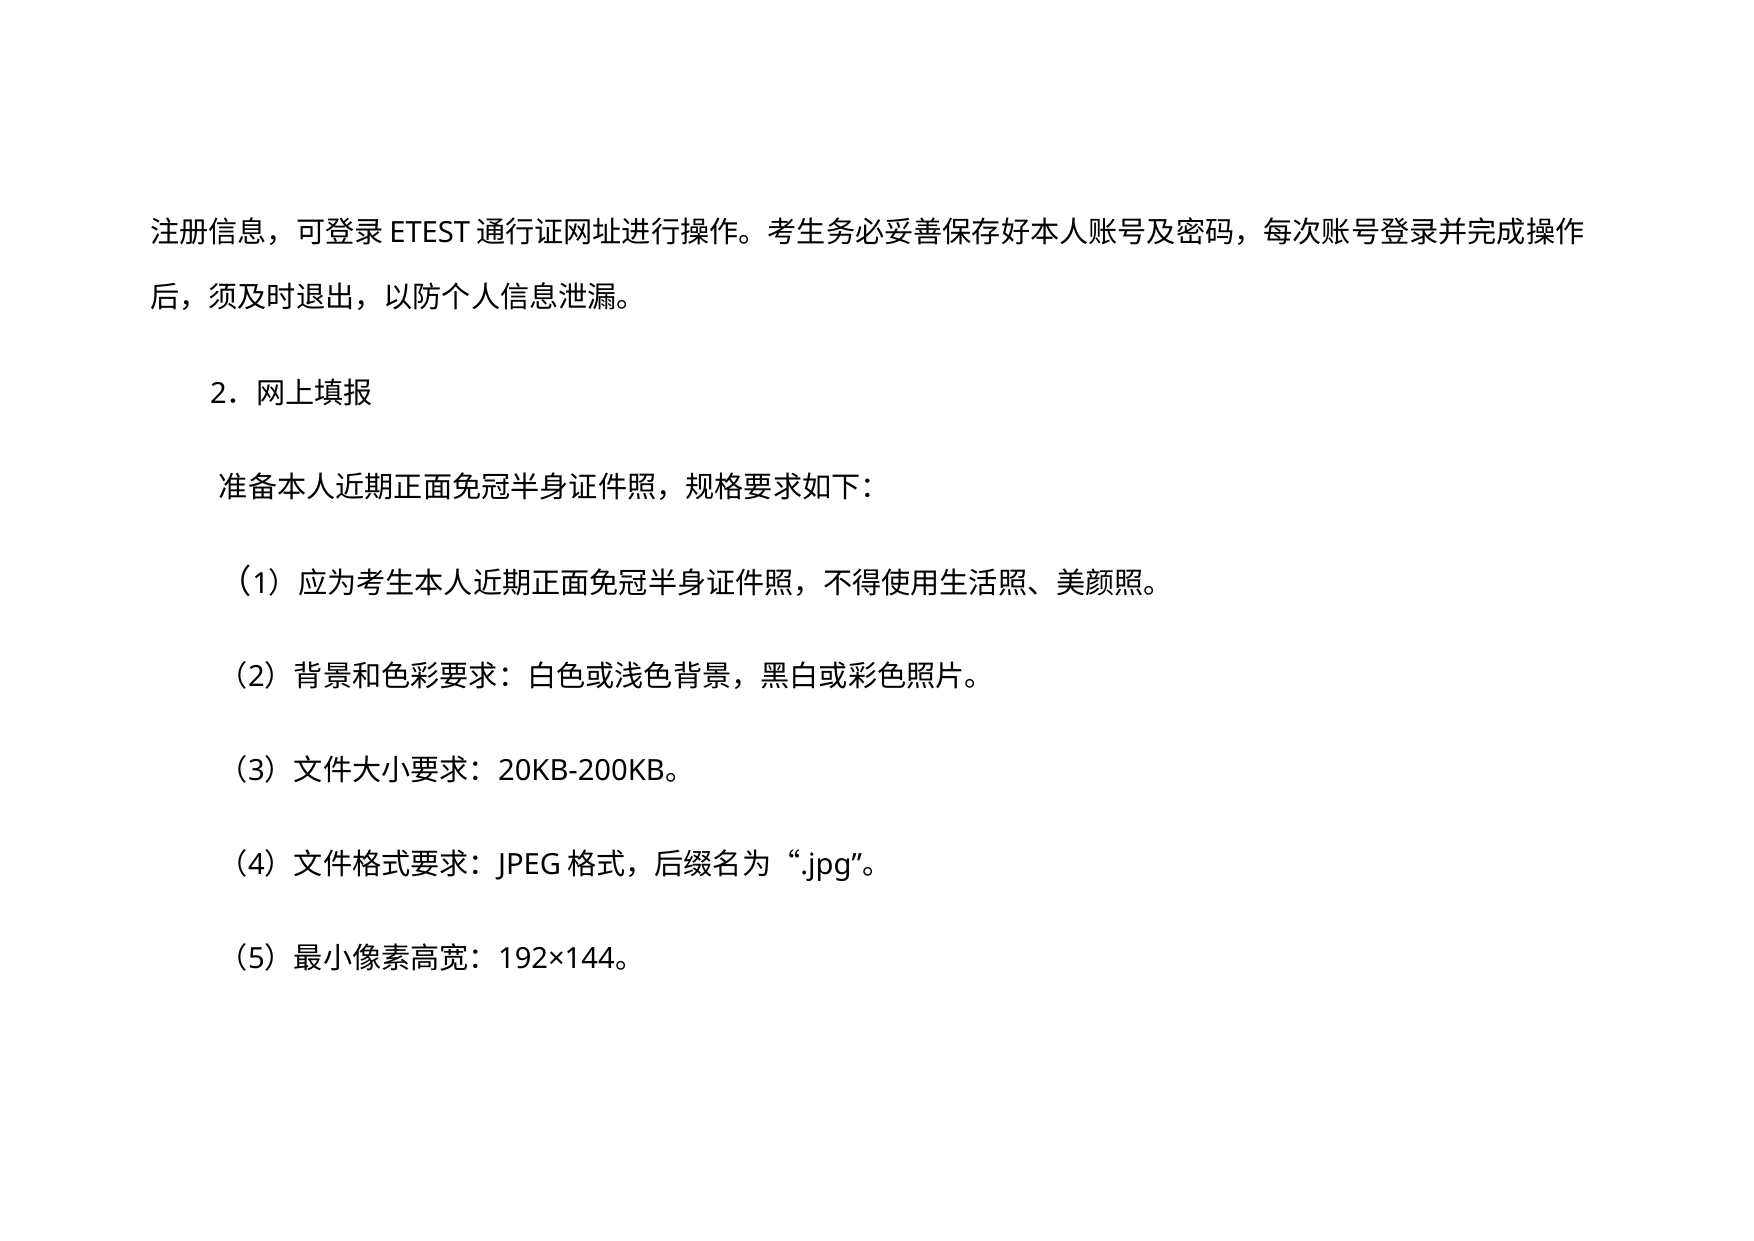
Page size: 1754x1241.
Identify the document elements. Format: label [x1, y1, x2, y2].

table_header [150, 357, 1604, 1019]
text [150, 198, 1604, 328]
